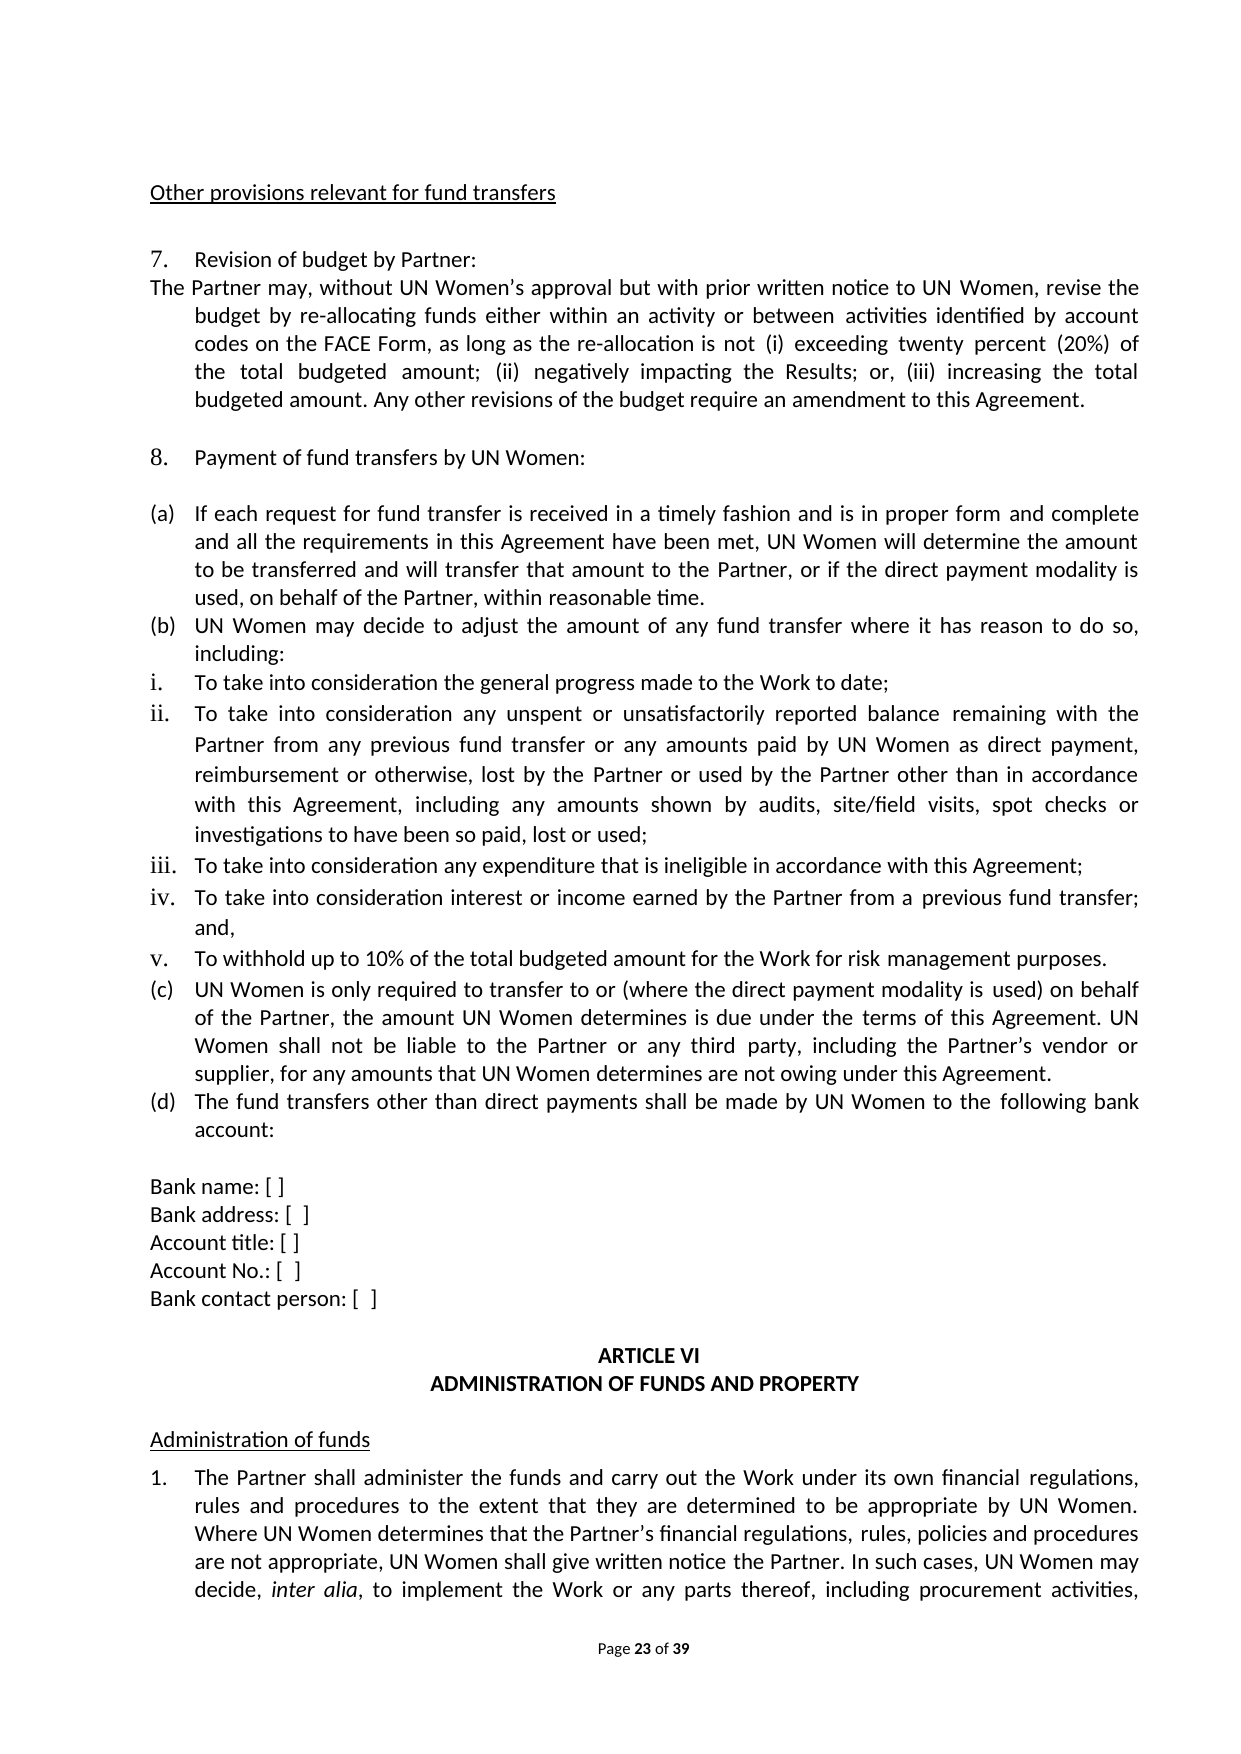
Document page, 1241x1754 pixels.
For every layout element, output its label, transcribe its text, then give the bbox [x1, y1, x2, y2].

list UN Women may decide to adjust the amount of any fund transfer where it has reason to do so, including: [150, 611, 1139, 667]
list Revision of budget by Partner: [150, 244, 1139, 273]
list To withhold up to 10% of the total budgeted amount for the Work for risk management purposes. [150, 943, 1139, 972]
list To take into consideration any expenditure that is ineligible in accordance with this Agreement; [150, 851, 1139, 880]
text Other provisions relevant for fund transfers [150, 178, 1139, 206]
list Payment of fund transfers by UN Women: [150, 442, 1139, 471]
text Bank contact person: [ ] [150, 1284, 1139, 1312]
text The Partner may, without UN Women’s approval but with prior written notice to UN Women, revise the budget by re-allocating funds either within an activity or between activities identified by account codes on the FACE Form, as long as the re-allocation is not (i) exceeding twenty percent (20%) of the total budgeted amount; (ii) negatively impacting the Results; or, (iii) increasing the total budgeted amount. Any other revisions of the budget require an amendment to this Agreement. [150, 273, 1139, 413]
text Account No.: [ ] [150, 1256, 1139, 1284]
subtitle ARTICLE VI [150, 1341, 1139, 1369]
list To take into consideration the general progress made to the Work to date; [150, 667, 1139, 696]
subtitle ADMINISTRATION OF FUNDS AND PROPERTY [150, 1369, 1139, 1397]
list To take into consideration interest or income earned by the Partner from a previous fund transfer; and, [150, 882, 1139, 941]
list To take into consideration any unspent or unsatisfactorily reported balance remaining with the Partner from any previous fund transfer or any amounts paid by UN Women as direct payment, reimbursement or otherwise, lost by the Partner or used by the Partner other than in accordance with this Agreement, including any amounts shown by audits, site/field visits, spot checks or investigations to have been so paid, lost or used; [150, 698, 1139, 848]
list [150, 1463, 1139, 1603]
list UN Women is only required to transfer to or (where the direct payment modality is used) on behalf of the Partner, the amount UN Women determines is due under the terms of this Agreement. UN Women shall not be liable to the Partner or any third party, including the Partner’s vendor or supplier, for any amounts that UN Women determines are not owing under this Agreement. [150, 975, 1139, 1087]
list If each request for fund transfer is received in a timely fashion and is in proper form and complete and all the requirements in this Agreement have been met, UN Women will determine the amount to be transferred and will transfer that amount to the Partner, or if the direct payment modality is used, on behalf of the Partner, within reasonable time. [150, 499, 1139, 611]
text Account title: [ ] [150, 1228, 1139, 1256]
list The fund transfers other than direct payments shall be made by UN Women to the following bank account: [150, 1087, 1139, 1143]
text Bank name: [ ] [150, 1172, 1139, 1200]
text Administration of funds [150, 1426, 1139, 1453]
text Bank address: [ ] [150, 1200, 1139, 1228]
